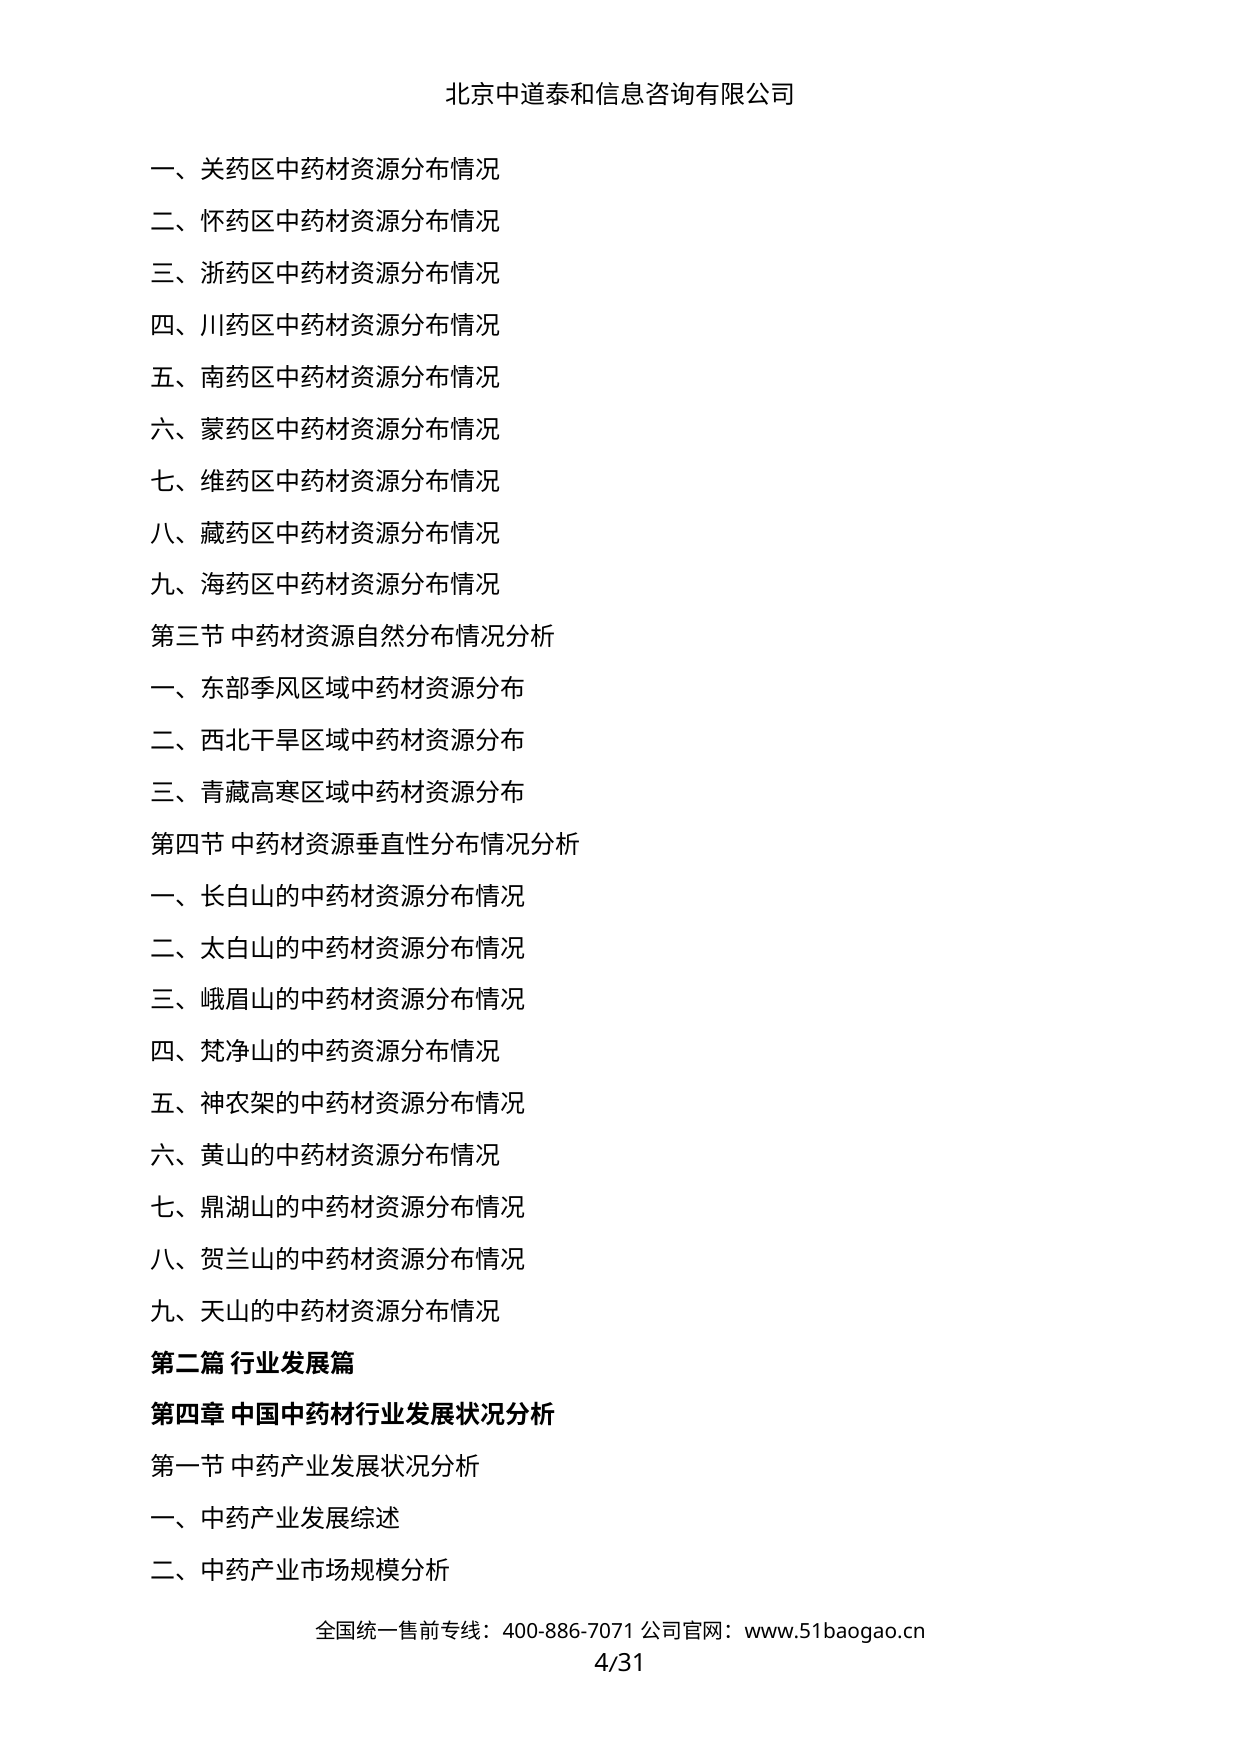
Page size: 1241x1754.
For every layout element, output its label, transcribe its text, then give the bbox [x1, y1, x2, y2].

text 第二篇 行业发展篇 [150, 1343, 1090, 1379]
text 八、贺兰山的中药材资源分布情况 [150, 1239, 1090, 1276]
text 九、海药区中药材资源分布情况 [150, 565, 1090, 601]
text 五、南药区中药材资源分布情况 [150, 357, 1090, 394]
text 七、鼎湖山的中药材资源分布情况 [150, 1187, 1090, 1224]
text 第四章 中国中药材行业发展状况分析 [150, 1395, 1090, 1431]
text 八、藏药区中药材资源分布情况 [150, 513, 1090, 549]
text 四、川药区中药材资源分布情况 [150, 306, 1090, 342]
text 二、中药产业市场规模分析 [150, 1551, 1090, 1587]
text 三、浙药区中药材资源分布情况 [150, 254, 1090, 290]
text 六、蒙药区中药材资源分布情况 [150, 409, 1090, 446]
text 二、西北干旱区域中药材资源分布 [150, 721, 1090, 757]
text 一、中药产业发展综述 [150, 1499, 1090, 1535]
text 三、青藏高寒区域中药材资源分布 [150, 772, 1090, 809]
text 六、黄山的中药材资源分布情况 [150, 1136, 1090, 1172]
text 四、梵净山的中药资源分布情况 [150, 1032, 1090, 1068]
text 一、东部季风区域中药材资源分布 [150, 669, 1090, 705]
text 三、峨眉山的中药材资源分布情况 [150, 980, 1090, 1016]
text 七、维药区中药材资源分布情况 [150, 461, 1090, 497]
text 二、怀药区中药材资源分布情况 [150, 202, 1090, 238]
text 一、长白山的中药材资源分布情况 [150, 876, 1090, 912]
text 第四节 中药材资源垂直性分布情况分析 [150, 824, 1090, 861]
text 一、关药区中药材资源分布情况 [150, 150, 1090, 186]
text 五、神农架的中药材资源分布情况 [150, 1084, 1090, 1120]
text 二、太白山的中药材资源分布情况 [150, 928, 1090, 964]
text 九、天山的中药材资源分布情况 [150, 1291, 1090, 1327]
text 第一节 中药产业发展状况分析 [150, 1447, 1090, 1483]
text 第三节 中药材资源自然分布情况分析 [150, 617, 1090, 653]
